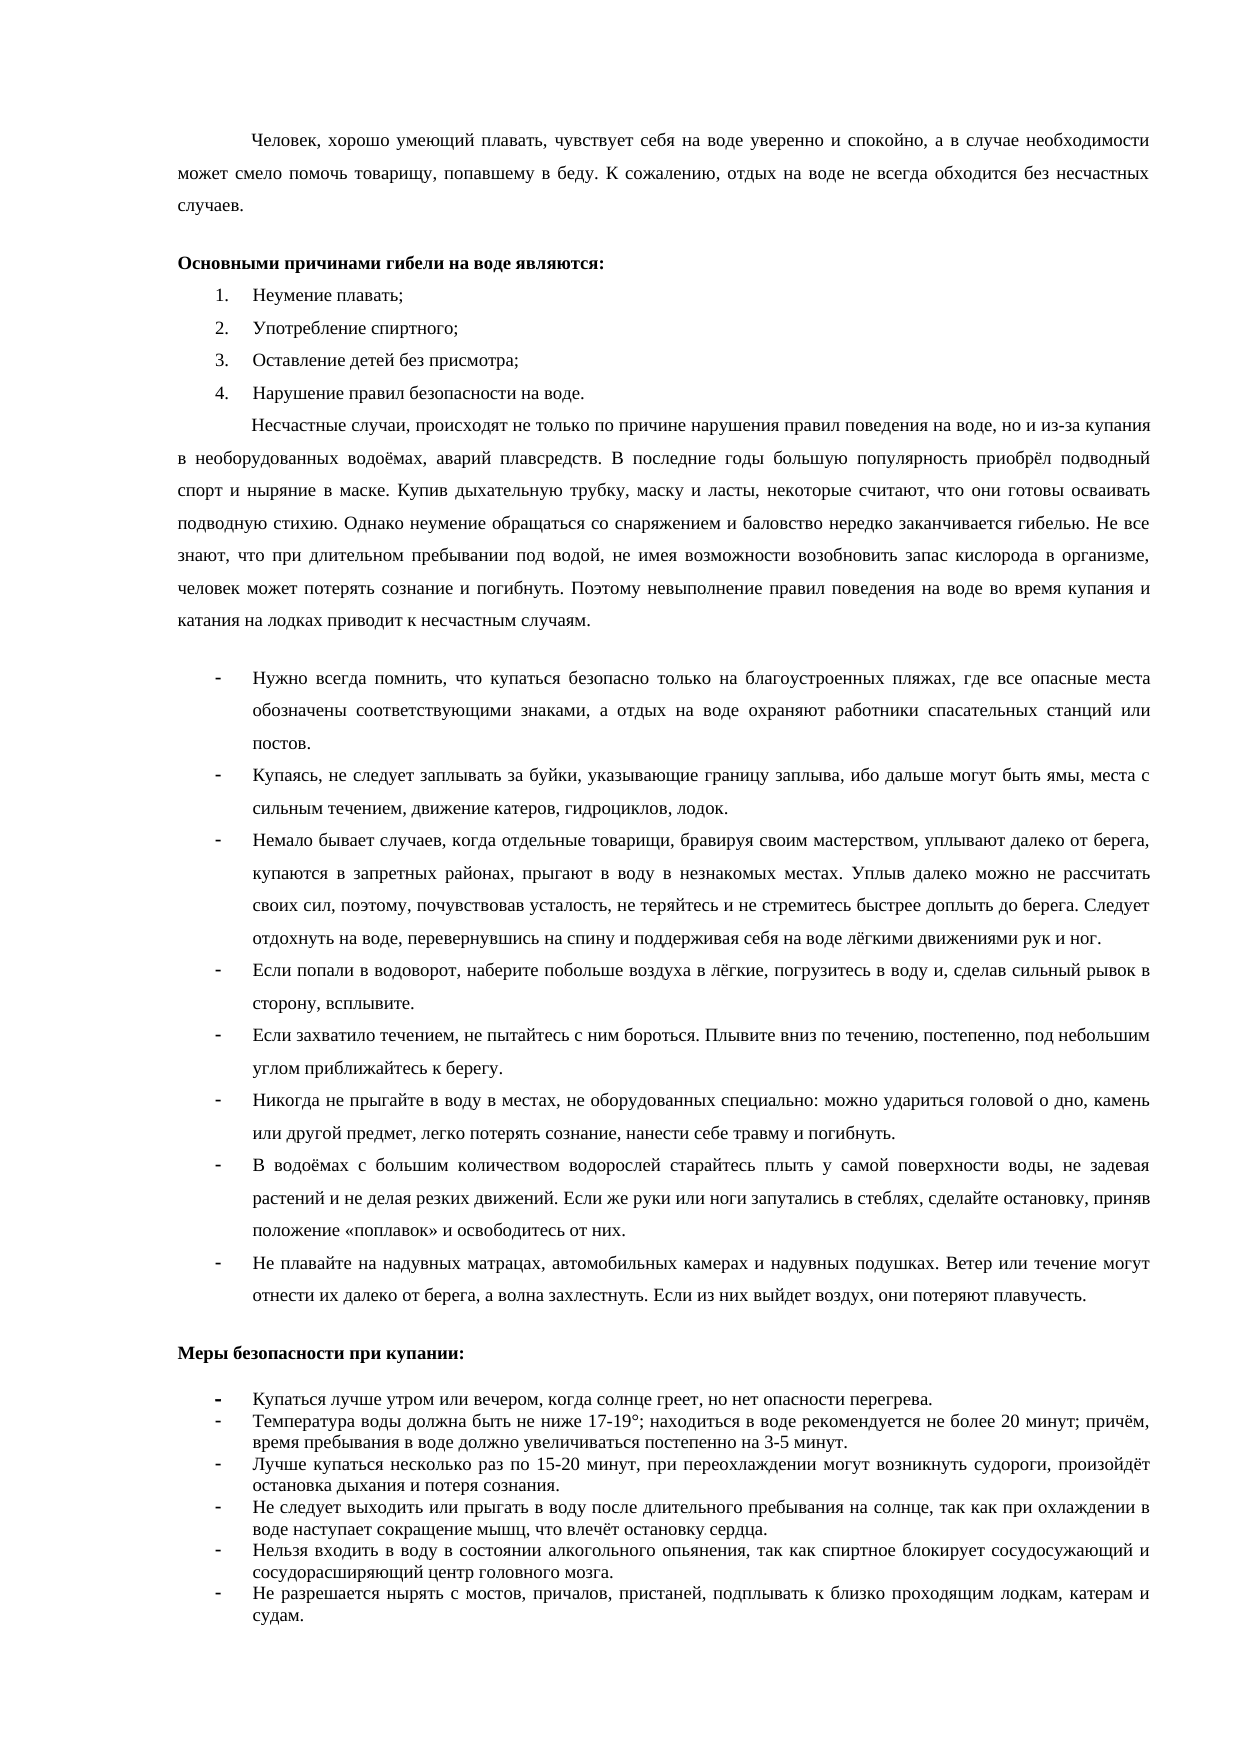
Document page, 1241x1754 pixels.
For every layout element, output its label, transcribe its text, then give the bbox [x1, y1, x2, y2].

list Неумение плавать; [215, 273, 1152, 306]
list Немало бывает случаев, когда отдельные товарищи, бравируя своим мастерством, уплывают далеко от берега, купаются в запретных районах, прыгают в воду в незнакомых местах. Уплыв далеко можно не рассчитать своих сил, поэтому, почувствовав усталость, не теряйтесь и не стремитесь быстрее доплыть до берега. Следует отдохнуть на воде, перевернувшись на спину и поддерживая себя на воде лёгкими движениями рук и ног. [215, 818, 1152, 948]
list Если захватило течением, не пытайтесь с ним бороться. Плывите вниз по течению, постепенно, под небольшим углом приближайтесь к берегу. [215, 1013, 1152, 1078]
list Нарушение правил безопасности на воде. [215, 371, 1152, 403]
text Несчастные случаи, происходят не только по причине нарушения правил поведения на воде, но и из-за купания в необорудованных водоёмах, аварий плавсредств. В последние годы большую популярность приобрёл подводный спорт и ныряние в маске. Купив дыхательную трубку, маску и ласты, некоторые считают, что они готовы осваивать подводную стихию. Однако неумение обращаться со снаряжением и баловство нередко заканчивается гибелью. Не все знают, что при длительном пребывании под водой, не имея возможности возобновить запас кислорода в организме, человек может потерять сознание и погибнуть. Поэтому невыполнение правил поведения на воде во время купания и катания на лодках приводит к несчастным случаям. [177, 403, 1152, 631]
list Температура воды должна быть не ниже 17-19°; находиться в воде рекомендуется не более 20 минут; причём, время пребывания в воде должно увеличиваться постепенно на 3-5 минут. [215, 1410, 1152, 1453]
list Купаться лучше утром или вечером, когда солнце греет, но нет опасности перегрева. [215, 1388, 1152, 1410]
list Купаясь, не следует заплывать за буйки, указывающие границу заплыва, ибо дальше могут быть ямы, места с сильным течением, движение катеров, гидроциклов, лодок. [215, 753, 1152, 818]
list Употребление спиртного; [215, 306, 1152, 338]
list Нельзя входить в воду в состоянии алкогольного опьянения, так как спиртное блокирует сосудосужающий и сосудорасширяющий центр головного мозга. [215, 1539, 1152, 1582]
list Не плавайте на надувных матрацах, автомобильных камерах и надувных подушках. Ветер или течение могут отнести их далеко от берега, а волна захлестнуть. Если из них выйдет воздух, они потеряют плавучесть. [215, 1241, 1152, 1306]
list Никогда не прыгайте в воду в местах, не оборудованных специально: можно удариться головой о дно, камень или другой предмет, легко потерять сознание, нанести себе травму и погибнуть. [215, 1078, 1152, 1143]
list Оставление детей без присмотра; [215, 338, 1152, 371]
list В водоёмах с большим количеством водорослей старайтесь плыть у самой поверхности воды, не задевая растений и не делая резких движений. Если же руки или ноги запутались в стеблях, сделайте остановку, приняв положение «поплавок» и освободитесь от них. [215, 1143, 1152, 1241]
list Лучше купаться несколько раз по 15-20 минут, при переохлаждении могут возникнуть судороги, произойдёт остановка дыхания и потеря сознания. [215, 1453, 1152, 1496]
list Не следует выходить или прыгать в воду после длительного пребывания на солнце, так как при охлаждении в воде наступает сокращение мышц, что влечёт остановку сердца. [215, 1496, 1152, 1539]
list Не разрешается нырять с мостов, причалов, пристаней, подплывать к близко проходящим лодкам, катерам и судам. [215, 1582, 1152, 1625]
list Если попали в водоворот, наберите побольше воздуха в лёгкие, погрузитесь в воду и, сделав сильный рывок в сторону, всплывите. [215, 948, 1152, 1013]
list Нужно всегда помнить, что купаться безопасно только на благоустроенных пляжах, где все опасные места обозначены соответствующими знаками, а отдых на воде охраняют работники спасательных станций или постов. [215, 656, 1152, 753]
text Человек, хорошо умеющий плавать, чувствует себя на воде уверенно и спокойно, а в случае необходимости может смело помочь товарищу, попавшему в беду. К сожалению, отдых на воде не всегда обходится без несчастных случаев. [177, 118, 1152, 216]
text Основными причинами гибели на воде являются: [177, 241, 1152, 273]
text Меры безопасности при купании: [177, 1331, 1152, 1363]
